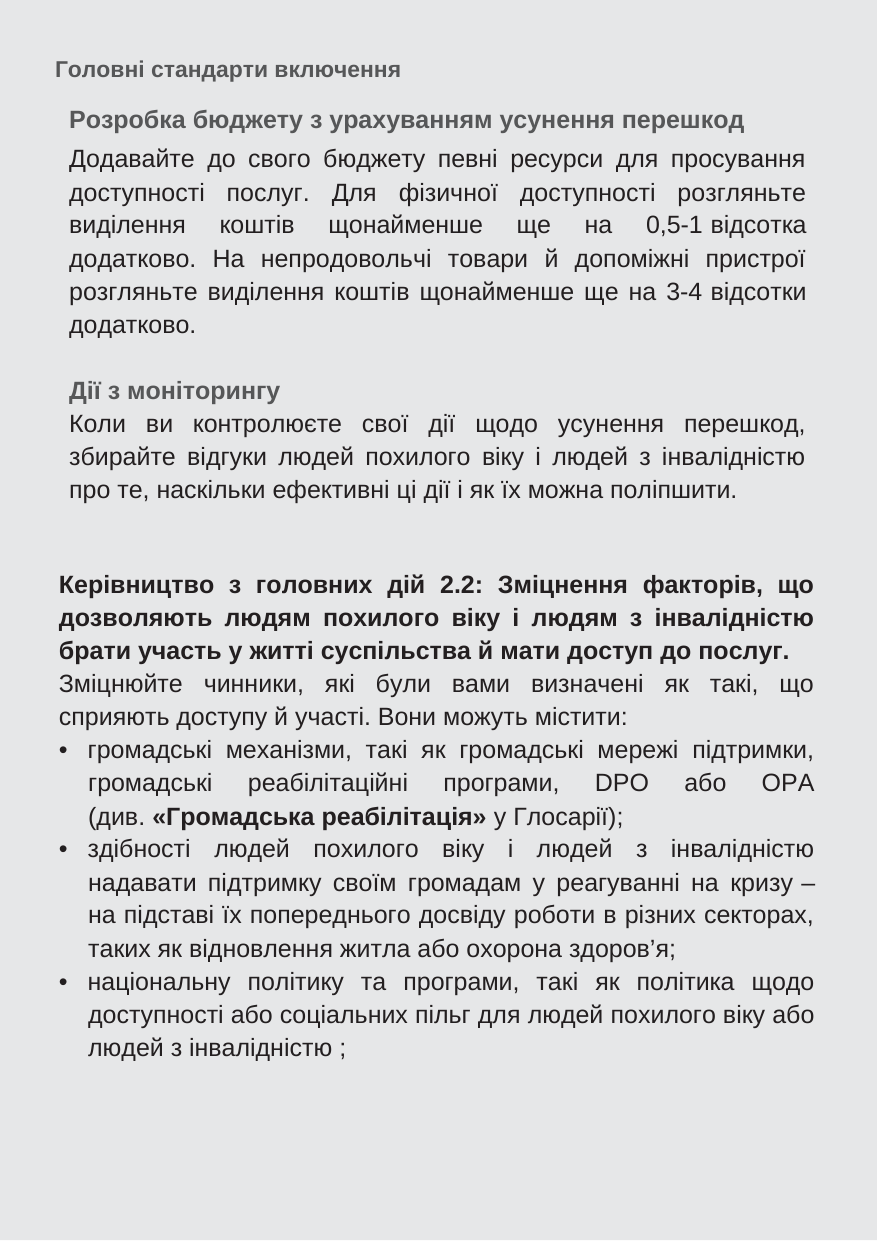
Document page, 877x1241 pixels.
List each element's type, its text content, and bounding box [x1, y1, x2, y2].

list національну політику та програми, такі як політика щодо доступності або соціальних пільг для людей похилого віку або людей з інвалідністю ; [59, 967, 815, 1061]
list громадські механізми, такі як громадські мережі підтримки, громадські реабілітаційні програми, DPO або OPA (див. «Громадська реабілітація» у Глосарії); [59, 735, 815, 830]
list здібності людей похилого віку і людей з інвалідністю надавати підтримку своїм громадам у реагуванні на кризу – на підставі їх попереднього досвіду роботи в різних секторах, таких як відновлення житла або охорона здоров’я; [59, 834, 815, 962]
text Дії з моніторингу [69, 376, 806, 404]
text Розробка бюджету з урахуванням усунення перешкод [69, 105, 806, 133]
text Головні стандарти включення [55, 56, 401, 82]
text Керівництво з головних дій 2.2: Зміцнення факторів, що дозволяють людям похилого віку і людям з інвалідністю брати участь у житті суспільства й мати доступ до послуг. [59, 570, 815, 665]
text Додавайте до свого бюджету певні ресурси для просування доступності послуг. Для фізичної доступності розгляньте виділення коштів щонайменше ще на 0,5-1 відсотка додатково. На непродовольчі товари й допоміжні пристрої розгляньте виділення коштів щонайменше ще на 3-4 відсотки додатково. [69, 144, 806, 338]
text Коли ви контролюєте свої дії щодо усунення перешкод, збирайте відгуки людей похилого віку і людей з інвалідністю про те, наскільки ефективні ці дії і як їх можна поліпшити. [69, 409, 806, 503]
text Зміцнюйте чинники, які були вами визначені як такі, що сприяють доступу й участі. Вони можуть містити: [59, 669, 815, 731]
